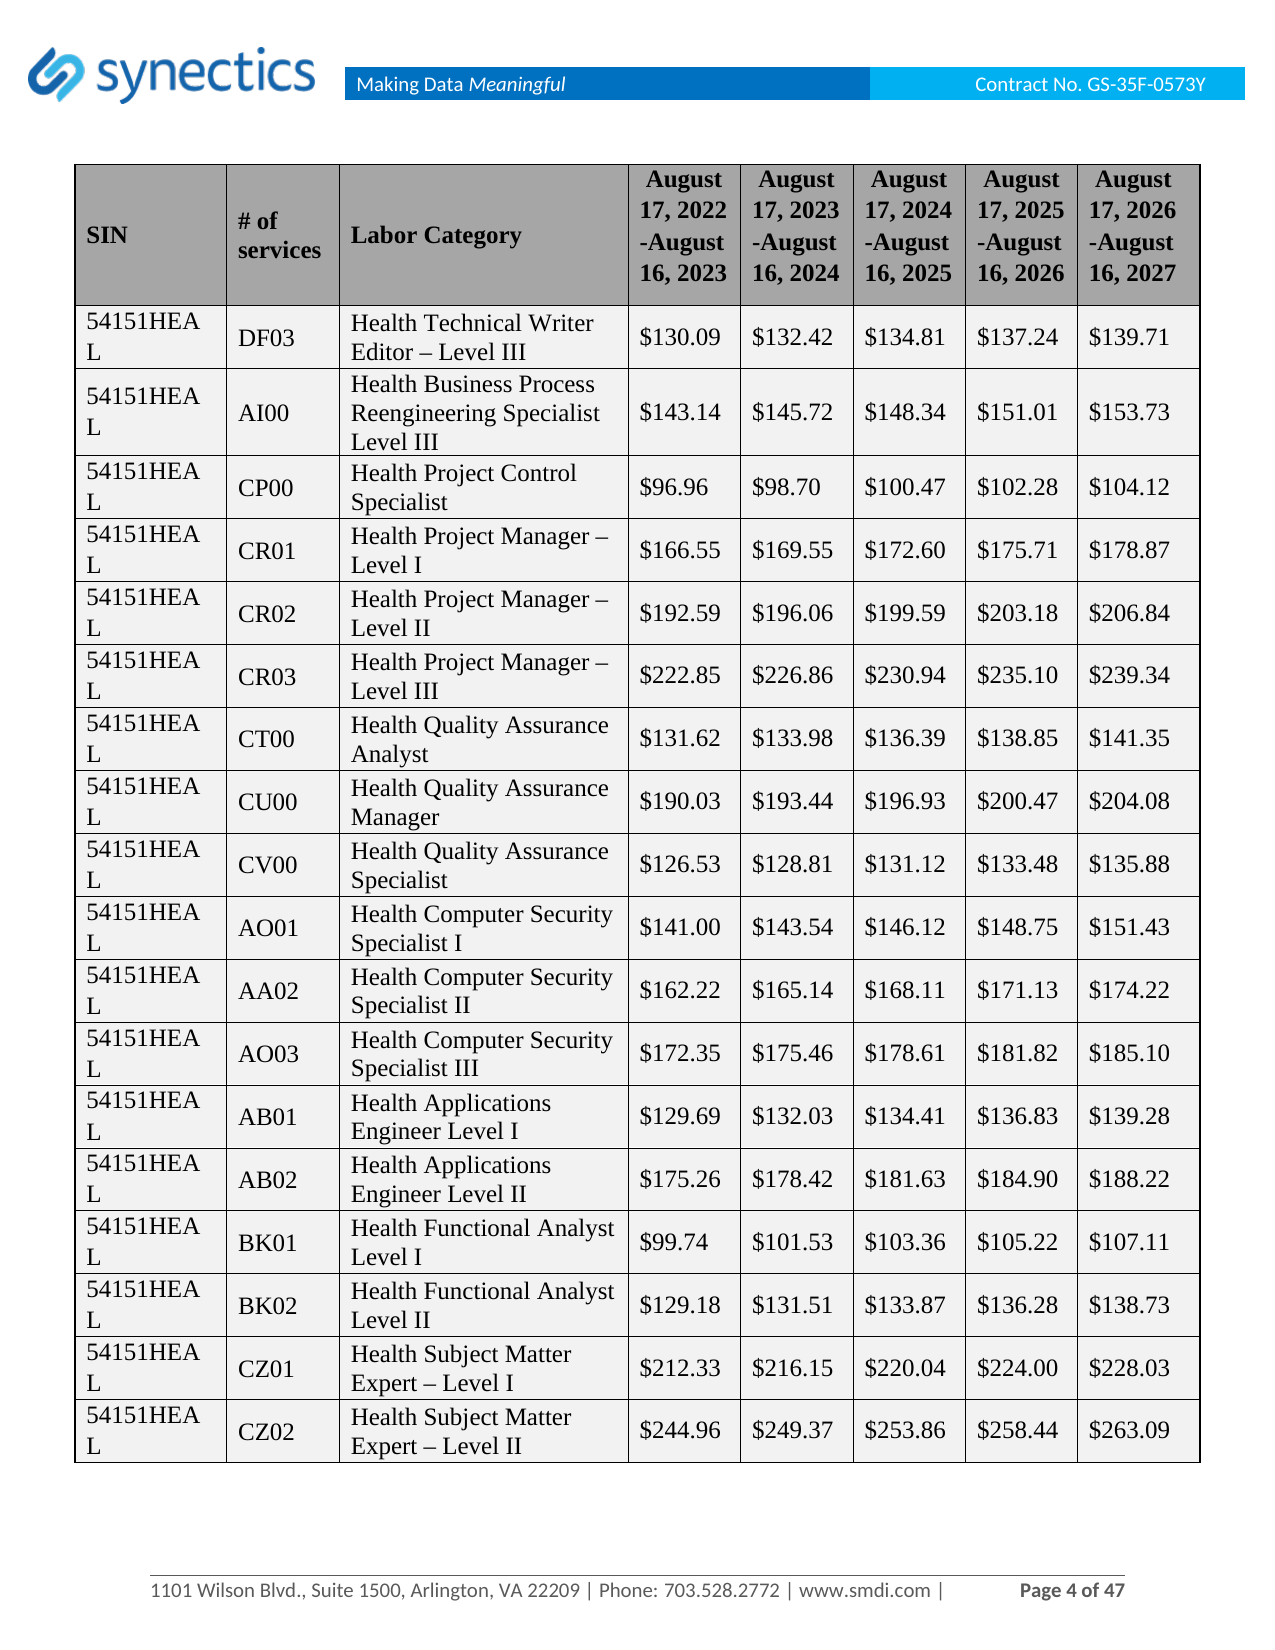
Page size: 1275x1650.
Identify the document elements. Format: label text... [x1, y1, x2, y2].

table_cell 54151HEAL [76, 960, 226, 1022]
table_cell $107.11 [1078, 1211, 1199, 1273]
table_cell $98.70 [741, 456, 853, 518]
table_cell $175.46 [741, 1023, 853, 1084]
table_cell $239.34 [1078, 645, 1199, 707]
table_cell $143.14 [629, 369, 740, 455]
table_cell Health Project Manager – Level II [340, 582, 628, 644]
table_cell $139.71 [1078, 306, 1199, 368]
table_cell Health Subject Matter Expert – Level I [340, 1337, 628, 1399]
table_cell $222.85 [629, 645, 740, 707]
table_cell $136.28 [966, 1274, 1077, 1336]
table_cell CT00 [227, 708, 339, 770]
table_cell $146.12 [854, 897, 965, 959]
table_cell $129.69 [629, 1086, 740, 1147]
table_cell BK02 [227, 1274, 339, 1336]
table_cell $132.03 [741, 1086, 853, 1147]
table_cell Health Functional Analyst Level II [340, 1274, 628, 1336]
table_cell Health Project Manager – Level I [340, 519, 628, 581]
table_cell 54151HEAL [76, 771, 226, 833]
table_cell $199.59 [854, 582, 965, 644]
table_cell $171.13 [966, 960, 1077, 1022]
table_cell $148.34 [854, 369, 965, 455]
table_cell $224.00 [966, 1337, 1077, 1399]
table_cell Health Subject Matter Expert – Level II [340, 1400, 628, 1462]
table_cell $136.39 [854, 708, 965, 770]
table_header # of services [227, 165, 339, 305]
table_cell Health Business Process Reengineering Specialist Level III [340, 369, 628, 455]
table_cell $165.14 [741, 960, 853, 1022]
table_cell 54151HEAL [76, 1337, 226, 1399]
table_cell $136.83 [966, 1086, 1077, 1147]
table_cell $101.53 [741, 1211, 853, 1273]
table_cell $196.06 [741, 582, 853, 644]
table_cell $188.22 [1078, 1149, 1199, 1210]
table_cell 54151HEAL [76, 1023, 226, 1084]
table_cell $200.47 [966, 771, 1077, 833]
table_cell $168.11 [854, 960, 965, 1022]
table_cell AB02 [227, 1149, 339, 1210]
table_cell $196.93 [854, 771, 965, 833]
table_cell $131.12 [854, 834, 965, 896]
table_cell $141.00 [629, 897, 740, 959]
table_cell $137.24 [966, 306, 1077, 368]
table_cell $175.26 [629, 1149, 740, 1210]
table_cell $133.98 [741, 708, 853, 770]
table_cell $172.35 [629, 1023, 740, 1084]
table_header August 17, 2024 -August 16, 2025 [854, 165, 965, 305]
table_cell 54151HEAL [76, 369, 226, 455]
table_cell $96.96 [629, 456, 740, 518]
table_cell $143.54 [741, 897, 853, 959]
table_cell $174.22 [1078, 960, 1199, 1022]
table_cell $105.22 [966, 1211, 1077, 1273]
table_cell 54151HEAL [76, 1149, 226, 1210]
table_header August 17, 2022 -August 16, 2023 [629, 165, 740, 305]
table_cell $216.15 [741, 1337, 853, 1399]
table_cell $185.10 [1078, 1023, 1199, 1084]
table_cell 54151HEAL [76, 1274, 226, 1336]
table_cell $129.18 [629, 1274, 740, 1336]
table_cell $162.22 [629, 960, 740, 1022]
table_cell $235.10 [966, 645, 1077, 707]
table_cell $151.01 [966, 369, 1077, 455]
table_cell AI00 [227, 369, 339, 455]
table_cell $230.94 [854, 645, 965, 707]
table_header August 17, 2025 -August 16, 2026 [966, 165, 1077, 305]
table_cell Health Applications Engineer Level II [340, 1149, 628, 1210]
table_cell AO01 [227, 897, 339, 959]
table_cell $204.08 [1078, 771, 1199, 833]
table_cell $228.03 [1078, 1337, 1199, 1399]
table_cell $212.33 [629, 1337, 740, 1399]
table_cell BK01 [227, 1211, 339, 1273]
table_cell $181.82 [966, 1023, 1077, 1084]
table_cell DF03 [227, 306, 339, 368]
table_header SIN [76, 165, 226, 305]
table_cell CZ01 [227, 1337, 339, 1399]
picture [28, 47, 319, 104]
table_cell AO03 [227, 1023, 339, 1084]
table_cell $226.86 [741, 645, 853, 707]
table_cell $192.59 [629, 582, 740, 644]
table_cell Health Computer Security Specialist I [340, 897, 628, 959]
table_cell $138.85 [966, 708, 1077, 770]
table_cell CU00 [227, 771, 339, 833]
table_cell CZ02 [227, 1400, 339, 1462]
table_cell $166.55 [629, 519, 740, 581]
table_cell $263.09 [1078, 1400, 1199, 1462]
table_cell Health Computer Security Specialist II [340, 960, 628, 1022]
table_cell $141.35 [1078, 708, 1199, 770]
table_header Labor Category [340, 165, 628, 305]
table_cell Health Quality Assurance Specialist [340, 834, 628, 896]
table_cell $138.73 [1078, 1274, 1199, 1336]
table_cell 54151HEAL [76, 456, 226, 518]
table_cell 54151HEAL [76, 897, 226, 959]
table_cell 54151HEAL [76, 1211, 226, 1273]
table_cell $135.88 [1078, 834, 1199, 896]
table_header August 17, 2023 -August 16, 2024 [741, 165, 853, 305]
table_cell CR01 [227, 519, 339, 581]
table_header August 17, 2026 -August 16, 2027 [1078, 165, 1199, 305]
table_cell $258.44 [966, 1400, 1077, 1462]
table_cell Health Project Control Specialist [340, 456, 628, 518]
table_cell 54151HEAL [76, 834, 226, 896]
table_cell $244.96 [629, 1400, 740, 1462]
table_cell Health Quality Assurance Analyst [340, 708, 628, 770]
table_cell $220.04 [854, 1337, 965, 1399]
table_cell $178.87 [1078, 519, 1199, 581]
table_cell $249.37 [741, 1400, 853, 1462]
table_cell Health Applications Engineer Level I [340, 1086, 628, 1147]
table_cell AB01 [227, 1086, 339, 1147]
table_cell $148.75 [966, 897, 1077, 959]
table_cell CR02 [227, 582, 339, 644]
table_cell $169.55 [741, 519, 853, 581]
table_cell $178.61 [854, 1023, 965, 1084]
table_cell $145.72 [741, 369, 853, 455]
table_cell $133.48 [966, 834, 1077, 896]
table_cell $134.81 [854, 306, 965, 368]
table_cell $130.09 [629, 306, 740, 368]
table_cell $104.12 [1078, 456, 1199, 518]
table_cell Health Project Manager – Level III [340, 645, 628, 707]
table_cell $131.62 [629, 708, 740, 770]
table_cell 54151HEAL [76, 306, 226, 368]
table_cell $132.42 [741, 306, 853, 368]
table_cell 54151HEAL [76, 1400, 226, 1462]
table_cell $193.44 [741, 771, 853, 833]
table_cell 54151HEAL [76, 708, 226, 770]
table_cell $103.36 [854, 1211, 965, 1273]
table_cell $99.74 [629, 1211, 740, 1273]
table_cell $203.18 [966, 582, 1077, 644]
table_cell $102.28 [966, 456, 1077, 518]
table_cell CV00 [227, 834, 339, 896]
table_cell $100.47 [854, 456, 965, 518]
table_cell Health Computer Security Specialist III [340, 1023, 628, 1084]
table_cell $172.60 [854, 519, 965, 581]
table_cell $206.84 [1078, 582, 1199, 644]
table_cell Health Technical Writer Editor – Level III [340, 306, 628, 368]
table_cell 54151HEAL [76, 519, 226, 581]
table_cell AA02 [227, 960, 339, 1022]
table_cell $151.43 [1078, 897, 1199, 959]
table_cell $184.90 [966, 1149, 1077, 1210]
table_cell Health Functional Analyst Level I [340, 1211, 628, 1273]
table_cell $253.86 [854, 1400, 965, 1462]
table_cell $128.81 [741, 834, 853, 896]
table_cell $131.51 [741, 1274, 853, 1336]
table_cell $175.71 [966, 519, 1077, 581]
table_cell $126.53 [629, 834, 740, 896]
table_cell $190.03 [629, 771, 740, 833]
table_cell 54151HEAL [76, 1086, 226, 1147]
table_cell $134.41 [854, 1086, 965, 1147]
table_cell Health Quality Assurance Manager [340, 771, 628, 833]
table_cell $178.42 [741, 1149, 853, 1210]
table_cell $181.63 [854, 1149, 965, 1210]
table_cell $133.87 [854, 1274, 965, 1336]
table_cell CR03 [227, 645, 339, 707]
table_cell 54151HEAL [76, 582, 226, 644]
table_cell $153.73 [1078, 369, 1199, 455]
table_cell $139.28 [1078, 1086, 1199, 1147]
table_cell CP00 [227, 456, 339, 518]
table_cell 54151HEAL [76, 645, 226, 707]
